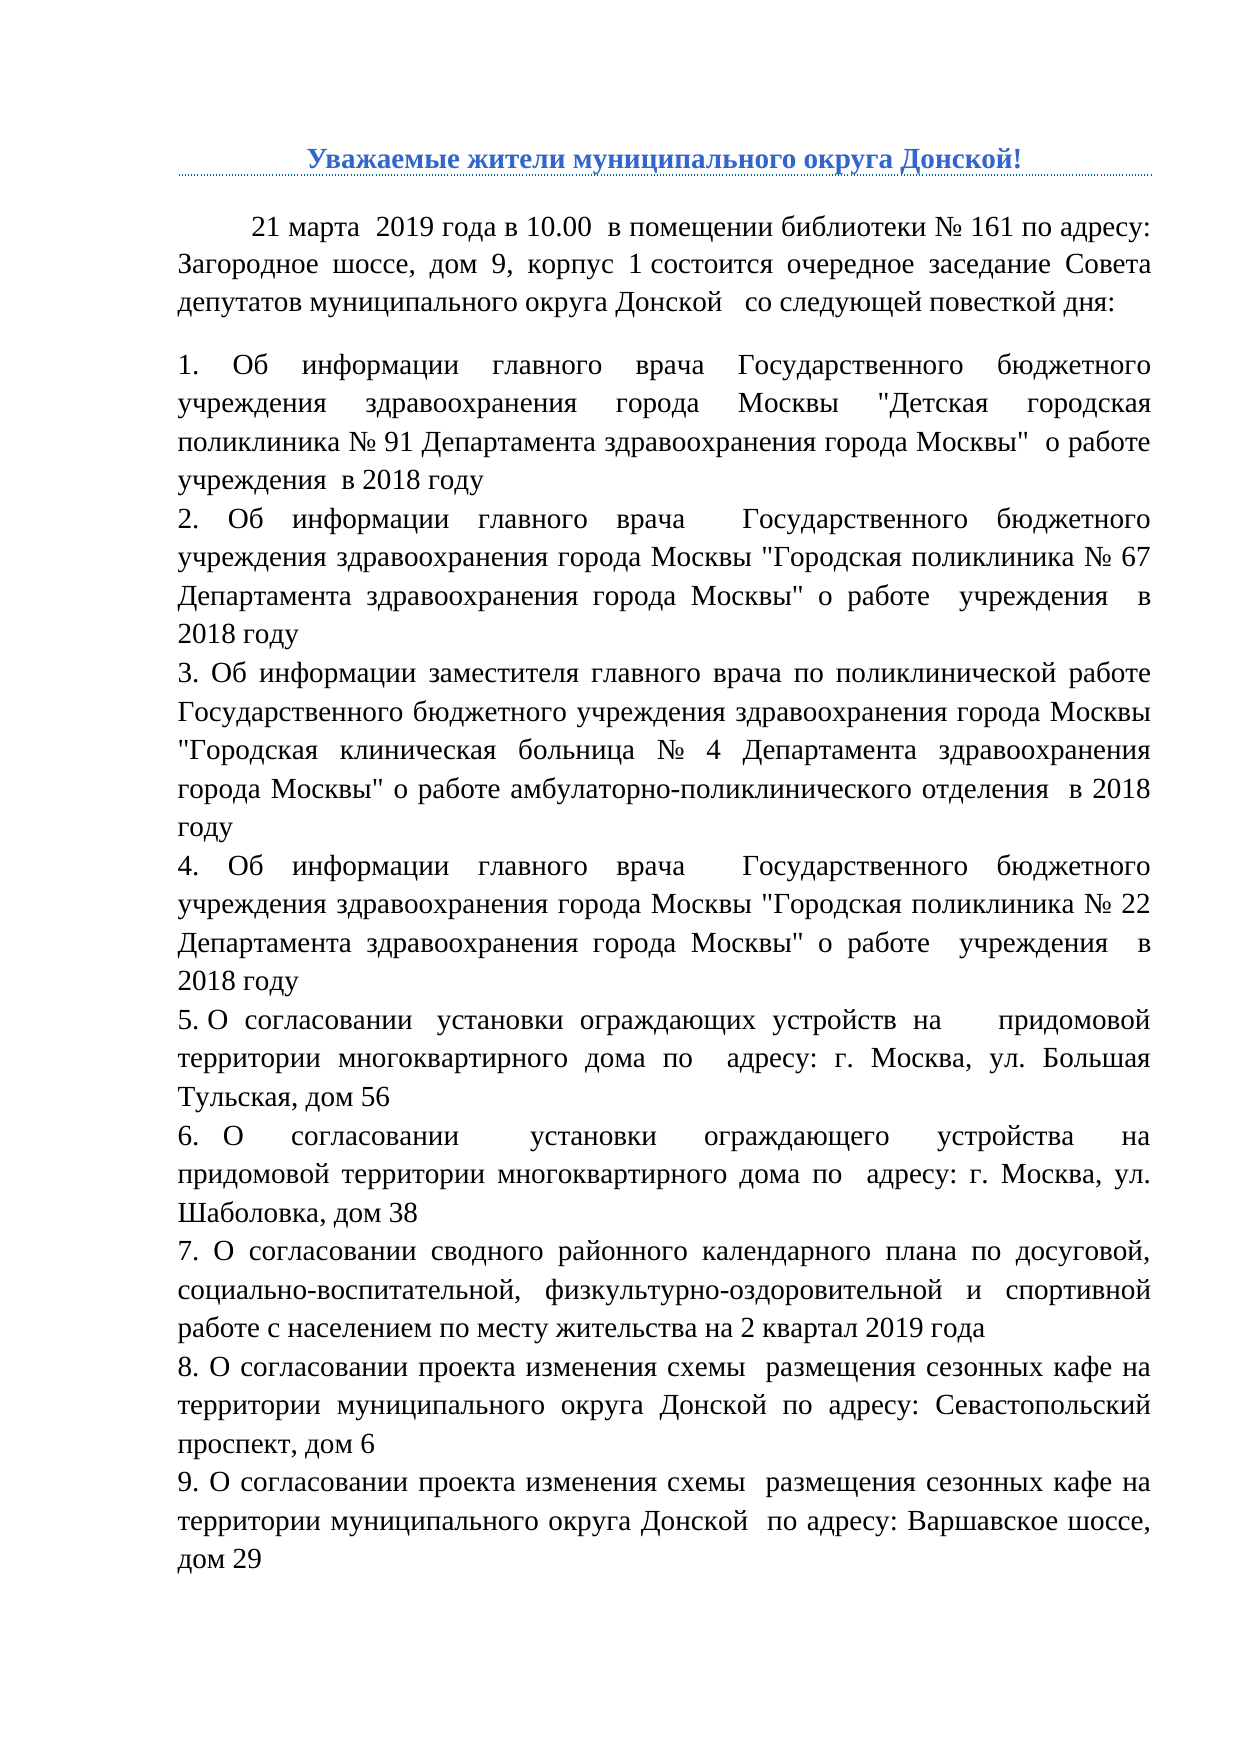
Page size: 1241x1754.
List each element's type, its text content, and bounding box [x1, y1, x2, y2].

text 21 марта 2019 года в 10.00 в помещении библиотеки № 161 по адресу: Загородное шоссе, дом 9, корпус 1 состоится очередное заседание Совета депутатов муниципального округа Донской со следующей повесткой дня: [177, 205, 1152, 318]
text 7. О согласовании сводного районного календарного плана по досуговой, социально-воспитательной, физкультурно-оздоровительной и спортивной работе с населением по месту жительства на 2 квартал 2019 года [177, 1233, 1152, 1344]
text 2. Об информации главного врача Государственного бюджетного учреждения здравоохранения города Москвы "Городская поликлиника № 67 Департамента здравоохранения города Москвы" о работе учреждения в 2018 году [177, 501, 1152, 650]
text 9. О согласовании проекта изменения схемы размещения сезонных кафе на территории муниципального округа Донской по адресу: Варшавское шоссе, дом 29 [177, 1464, 1152, 1575]
text 1. Об информации главного врача Государственного бюджетного учреждения здравоохранения города Москвы "Детская городская поликлиника № 91 Департамента здравоохранения города Москвы" о работе учреждения в 2018 году [177, 347, 1152, 496]
text Уважаемые жители муниципального округа Донской! [177, 118, 1152, 176]
text 6. О согласовании установки ограждающего устройства на придомовой территории многоквартирного дома по адресу: г. Москва, ул. Шаболовка, дом 38 [177, 1118, 1152, 1228]
text 3. Об информации заместителя главного врача по поликлинической работе Государственного бюджетного учреждения здравоохранения города Москвы "Городская клиническая больница № 4 Департамента здравоохранения города Москвы" о работе амбулаторно-поликлинического отделения в 2018 году [177, 655, 1152, 843]
text 8. О согласовании проекта изменения схемы размещения сезонных кафе на территории муниципального округа Донской по адресу: Севастопольский проспект, дом 6 [177, 1349, 1152, 1459]
text 5. О согласовании установки ограждающих устройств на придомовой территории многоквартирного дома по адресу: г. Москва, ул. Большая Тульская, дом 56 [177, 1002, 1152, 1113]
text 4. Об информации главного врача Государственного бюджетного учреждения здравоохранения города Москвы "Городская поликлиника № 22 Департамента здравоохранения города Москвы" о работе учреждения в 2018 году [177, 848, 1152, 997]
